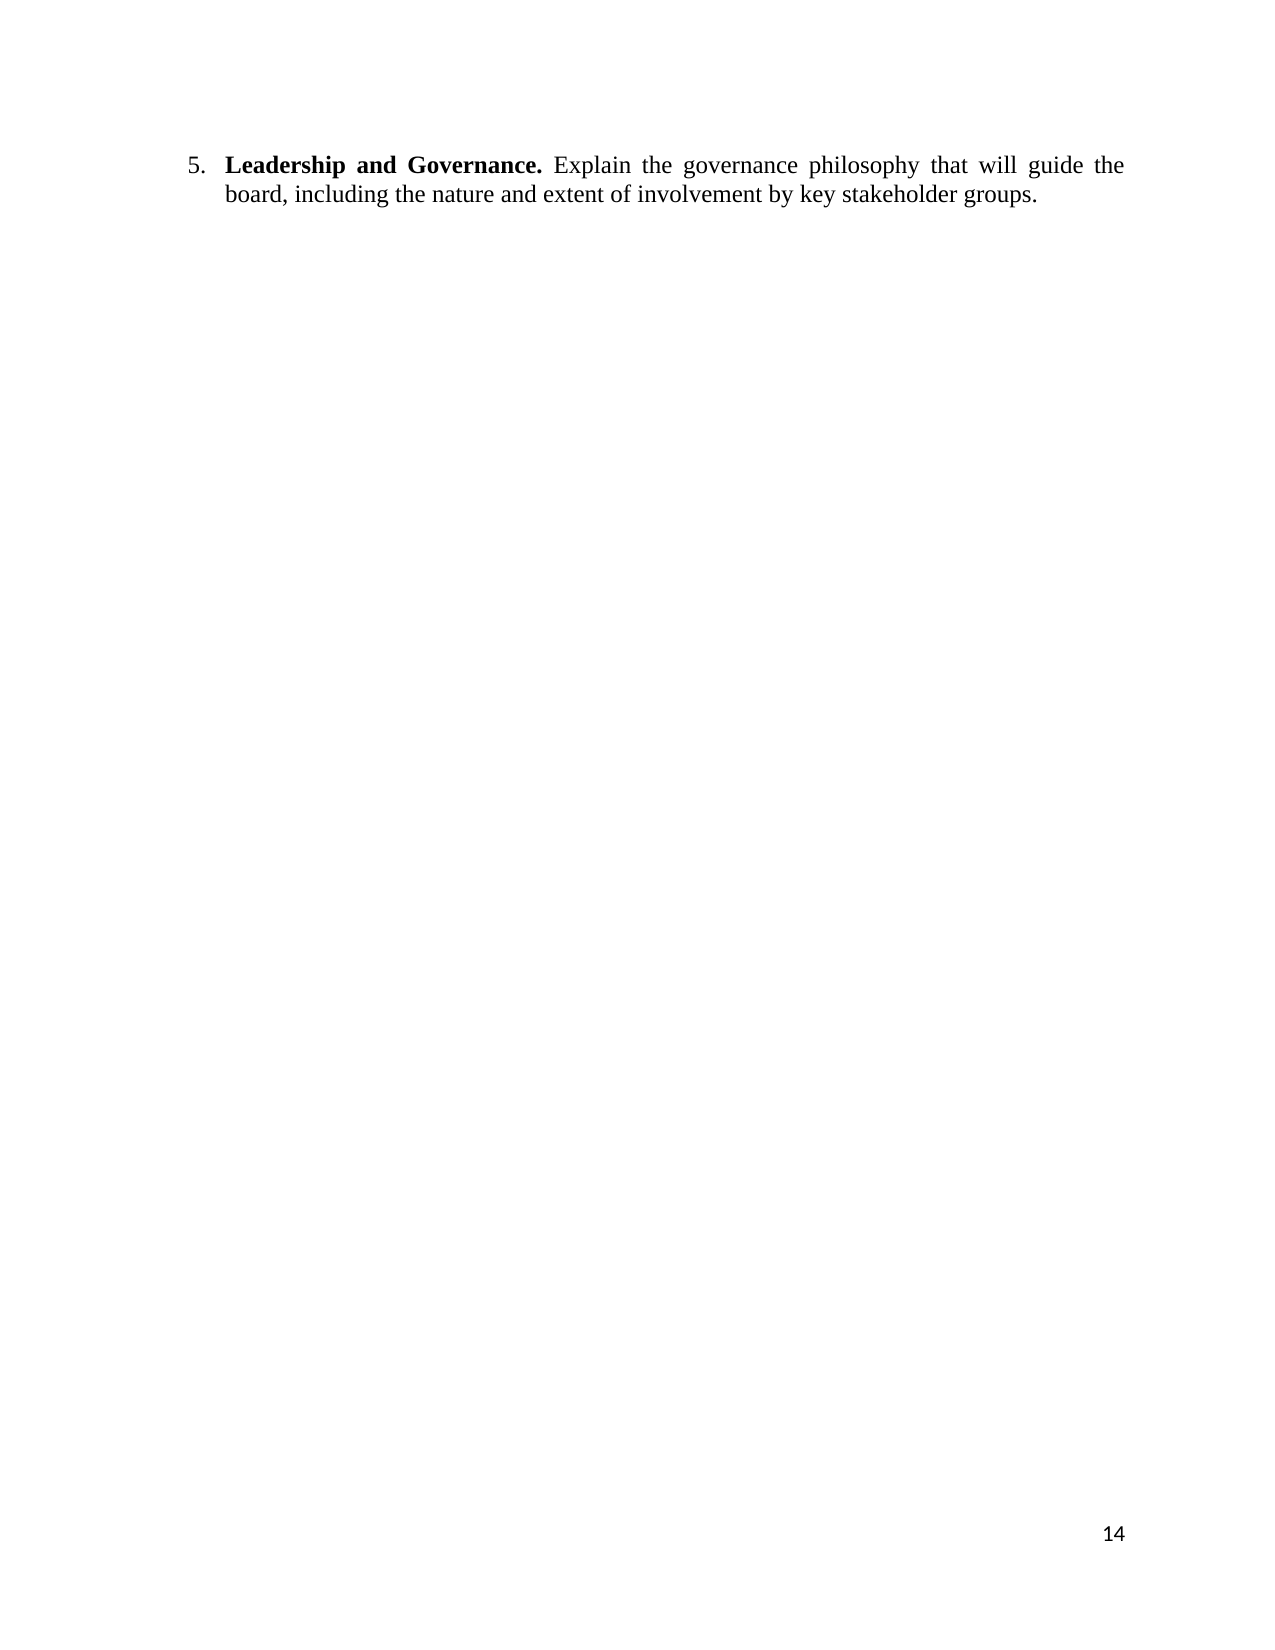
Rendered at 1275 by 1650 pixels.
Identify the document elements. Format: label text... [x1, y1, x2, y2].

list Leadership and Governance. Explain the governance philosophy that will guide the board, including the nature and extent of involvement by key stakeholder groups. [187, 150, 1125, 207]
